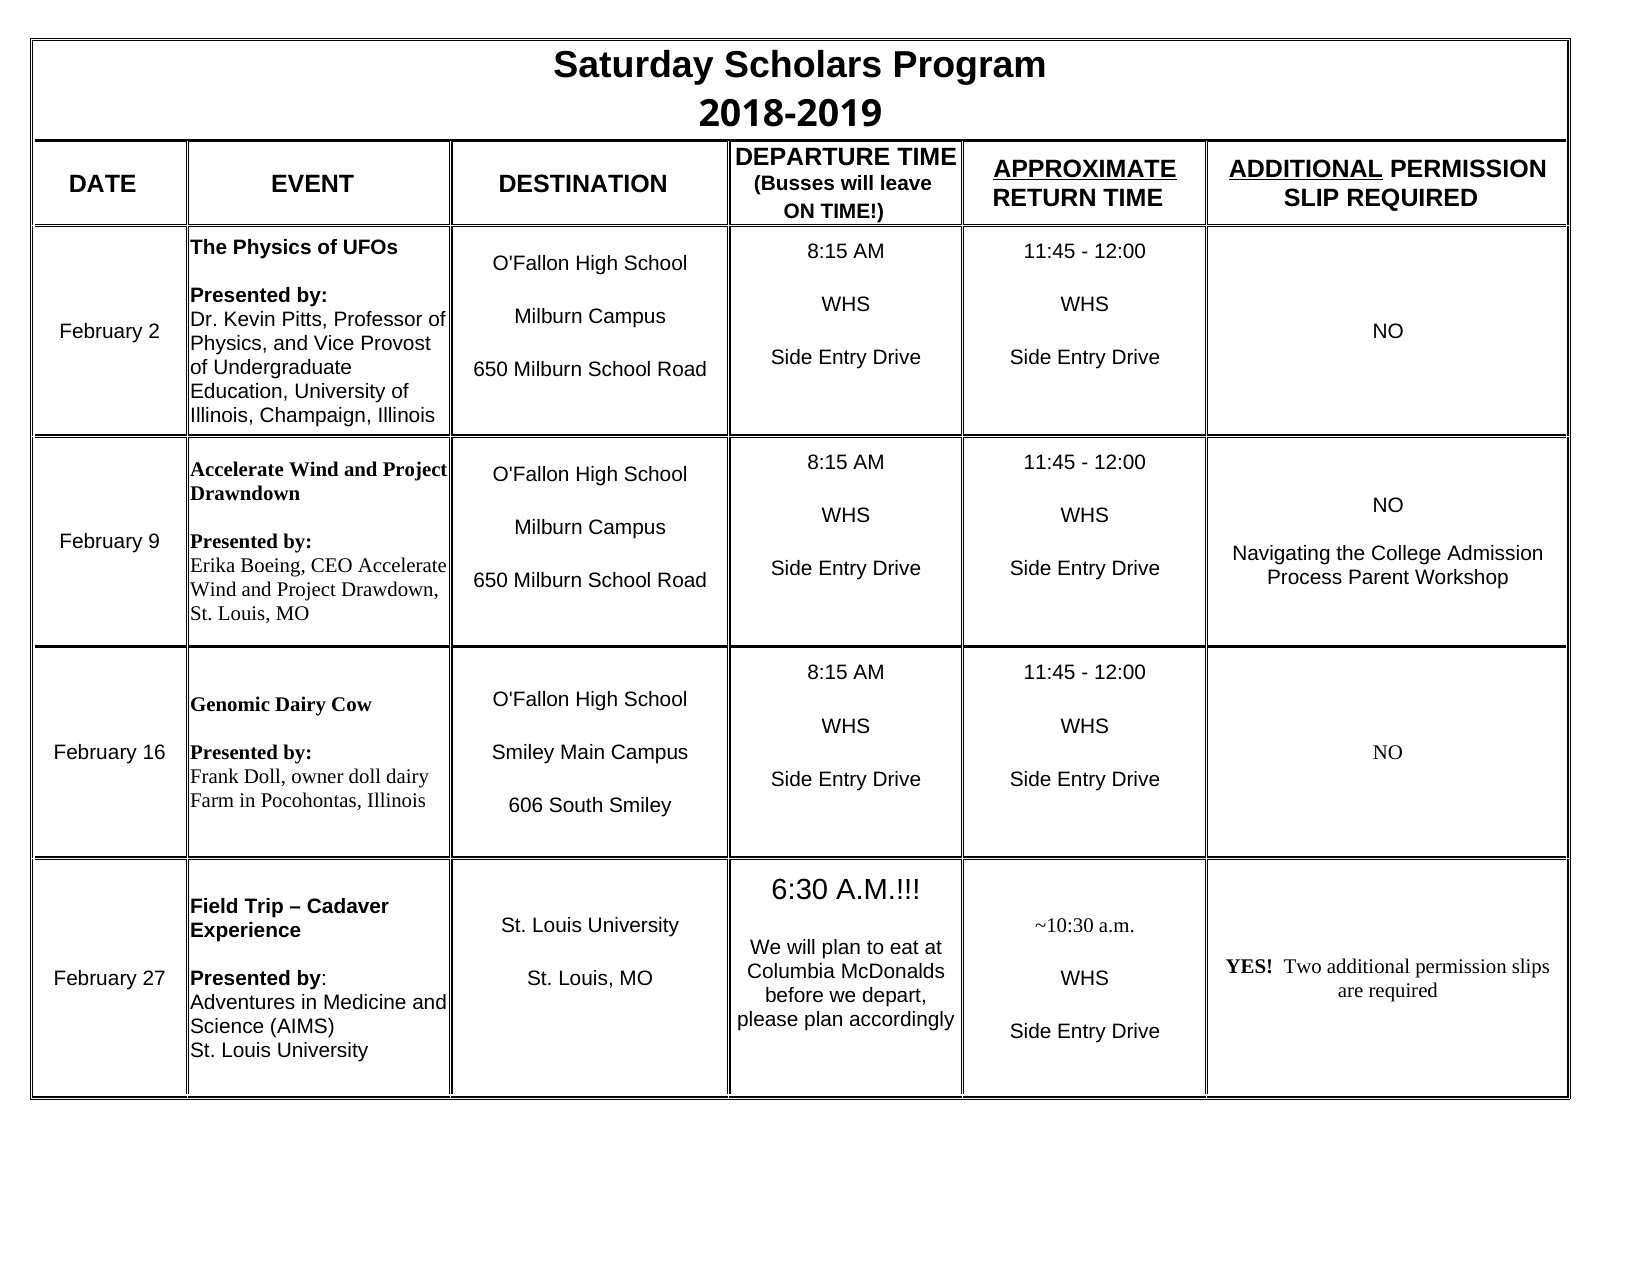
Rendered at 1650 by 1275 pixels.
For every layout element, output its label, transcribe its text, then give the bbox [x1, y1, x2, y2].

table_cell DATE [33, 139, 186, 224]
table_cell Genomic Dairy Cow Presented by: Frank Doll, owner doll dairy Farm in Pocohontas, Illinois [189, 648, 449, 856]
table_cell 11:45 - 12:00 WHS Side Entry Drive [964, 438, 1205, 645]
table_cell NO [1208, 645, 1567, 856]
table_header Saturday Scholars Program 2018-2019 [33, 41, 1567, 139]
table_cell 11:45 - 12:00 WHS Side Entry Drive [964, 227, 1205, 434]
table_cell EVENT [189, 142, 449, 224]
table_cell ADDITIONAL PERMISSION SLIP REQUIRED [1208, 139, 1567, 224]
table_cell NO [1207, 224, 1569, 434]
table_cell 8:15 AM WHS Side Entry Drive [731, 648, 961, 856]
table_cell DESTINATION [453, 142, 727, 224]
table_cell O'Fallon High School Milburn Campus 650 Milburn School Road [453, 227, 727, 434]
table_cell 8:15 AM WHS Side Entry Drive [731, 438, 961, 645]
table_cell St. Louis University St. Louis, MO [451, 856, 729, 1096]
table_cell 6:30 A.M.!!! We will plan to eat at Columbia McDonalds before we depart, please plan accordingly [729, 860, 963, 1096]
table_cell Accelerate Wind and Project Drawndown Presented by: Erika Boeing, CEO Accelerate Wind and Project Drawdown, St. Louis, MO [189, 438, 449, 645]
table_cell 11:45 - 12:00 WHS Side Entry Drive [964, 648, 1205, 856]
table_cell ~10:30 a.m. WHS Side Entry Drive [963, 860, 1207, 1096]
table_cell February 2 [31, 224, 188, 434]
table_cell YES! Two additional permission slips are required [1207, 856, 1568, 1096]
table_cell 8:15 AM WHS Side Entry Drive [731, 227, 961, 434]
table_cell The Physics of UFOs Presented by: Dr. Kevin Pitts, Professor of Physics, and Vice Provost of Undergraduate Education, University of Illinois, Champaign, Illinois [189, 227, 449, 434]
table_cell O'Fallon High School Milburn Campus 650 Milburn School Road [453, 438, 727, 645]
table_cell February 16 [33, 645, 186, 856]
table_cell NO Navigating the College Admission Process Parent Workshop [1208, 434, 1568, 645]
table_cell DEPARTURE TIME (Busses will leave ON TIME!) [731, 142, 961, 224]
table_cell February 9 [33, 434, 186, 645]
table_cell February 27 [33, 856, 188, 1096]
table_cell APPROXIMATE RETURN TIME [964, 142, 1205, 224]
table_cell O'Fallon High School Smiley Main Campus 606 South Smiley [453, 648, 727, 856]
table_cell Field Trip – Cadaver Experience Presented by: Adventures in Medicine and Science (AIMS) St. Louis University [188, 856, 451, 1096]
